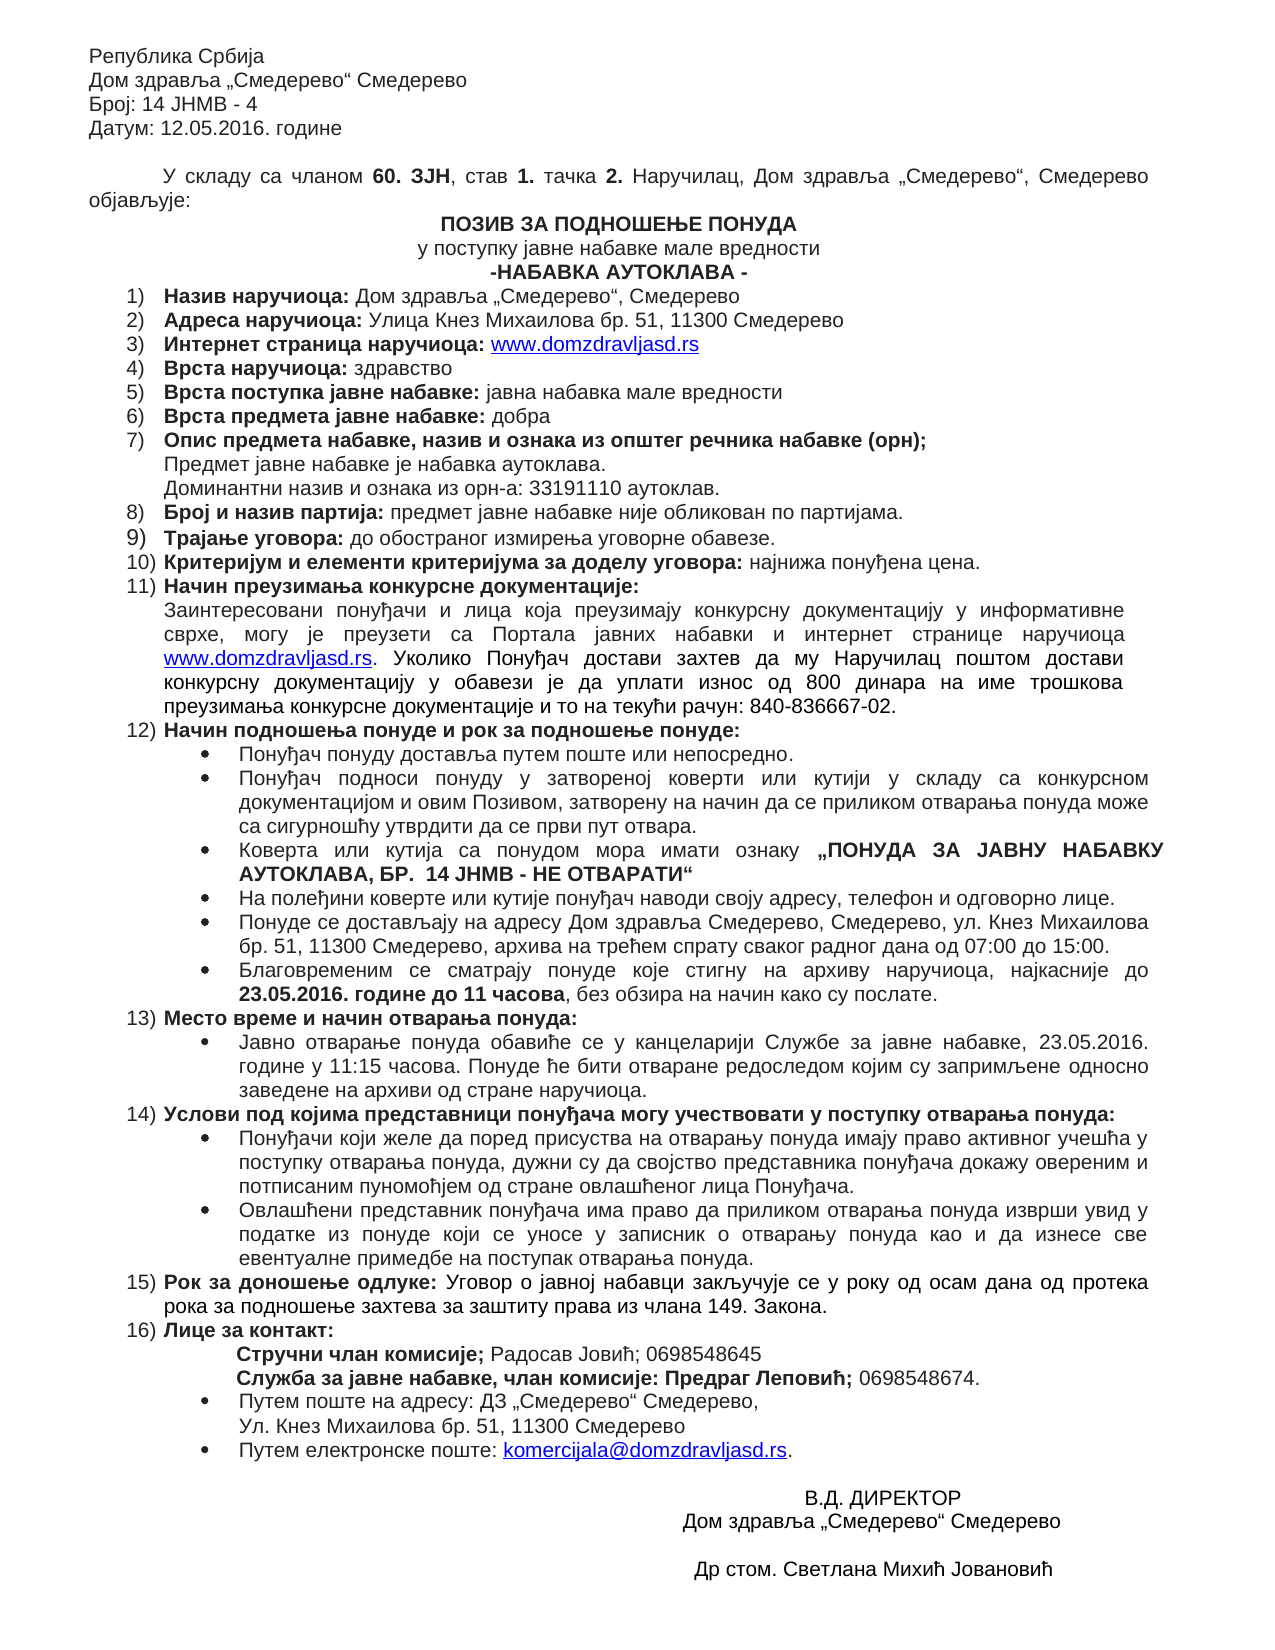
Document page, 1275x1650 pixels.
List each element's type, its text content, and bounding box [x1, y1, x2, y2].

text Стручни члан комисије; Радосав Јовић; 0698548645 [164, 1341, 1149, 1365]
list Адреса наручиоца: Улица Кнез Михаилова бр. 51, 11300 Смедерево [126, 308, 1149, 332]
list Опис предмета набавке, назив и ознака из општег речника набавке (орн); [126, 428, 1149, 452]
text Датум: 12.05.2016. године [89, 116, 1149, 140]
text Дом здравља „Смедерево“ Смедерево [89, 68, 1149, 92]
list Коверта или кутија са понудом мора имати ознаку „ПОНУДА ЗА ЈАВНУ НАБАВКУ АУТОКЛАВА, БР. 14 ЈНМВ - НЕ ОТВАРАТИ“ [201, 838, 1164, 886]
text Служба за јавне набавке, члан комисије: Предраг Леповић; 0698548674. [164, 1365, 1149, 1389]
text Др стом. Светлана Михић Јовановић [89, 1557, 1125, 1581]
list Услови под којима представници понуђача могу учествовати у поступку отварања понуда: [126, 1102, 1149, 1126]
text Ул. Кнез Михаилова бр. 51, 11300 Смедерево [239, 1413, 1149, 1437]
list Критеријум и елементи критеријума за доделу уговора: најнижа понуђена цена. [126, 550, 1149, 574]
list Трајање уговора: до обостраног измирења уговорне обавезе. [126, 523, 1149, 550]
text Дом здравља „Смедерево“ Смедерево [89, 1509, 1125, 1533]
text -НАБАВКА АУТОКЛАВА - [89, 260, 1149, 284]
list Интернет страница наручиоца: www.domzdravljasd.rs [126, 332, 1149, 356]
list Број и назив партија: предмет јавне набавке није обликован по партијама. [126, 499, 1149, 523]
text У складу са чланом 60. ЗЈН, став 1. тачка 2. Наручилац, Дом здравља „Смедерево“, Смедерево објављује: [89, 164, 1149, 212]
text Број: 14 ЈНМВ - 4 [89, 92, 1149, 116]
list Лице за контакт: [126, 1317, 1149, 1341]
list Понуђач подноси понуду у затвореној коверти или кутији у складу са конкурсном документацијом и овим Позивом, затворену на начин да се приликом отварања понуда може са сигурношћу утврдити да се први пут отвара. [201, 766, 1149, 838]
text Република Србија [89, 44, 1149, 68]
list Рок за доношење одлуке: Уговор о јавној набавци закључује се у року од осам дана од протека рока за подношење захтева за заштиту права из члана 149. Закона. [126, 1269, 1149, 1317]
list Врста наручиоца: здравство [126, 356, 1149, 380]
text В.Д. ДИРЕКТОР [89, 1485, 1125, 1509]
list Назив наручиоца: Дом здравља „Смедерево“, Смедерево [126, 284, 1149, 308]
list Врста предмета јавне набавке: добра [126, 404, 1149, 428]
text у поступку јавне набавке мале вредности [89, 236, 1149, 260]
list Овлашћени представник понуђача има право да приликом отварања понуда изврши увид у податке из понуде који се уносе у записник о отварању понуда као и да изнесе све евентуалне примедбе на поступак отварања понуда. [201, 1198, 1149, 1269]
list Понуђачи који желе да поред присуства на отварању понуда имају право активног учешћа у поступку отварања понуда, дужни су да својство представника понуђача докажу овереним и потписаним пуномоћјем од стране овлашћеног лица Понуђача. [201, 1126, 1149, 1198]
list Врста поступка јавне набавке: јавна набавка мале вредности [126, 380, 1149, 404]
list Путем поште на адресу: ДЗ „Смедерево“ Смедерево, [201, 1389, 1149, 1413]
list Понуђач понуду доставља путем поште или непосредно. [201, 742, 1149, 766]
list Заинтересовани понуђачи и лица која преузимају конкурсну документацију у информативне сврхе, могу је преузети са Портала јавних набавки и интернет странице наручиоца www.domzdravljasd.rs. Уколико Понуђач достави захтев да му Наручилац поштом достави конкурсну документацију у обавези је да уплати износ од 800 динара на име трошкова преузимања конкурсне документације и то на текући рачун: 840-836667-02. [164, 598, 1125, 718]
list Понуде се достављају на адресу Дом здравља Смедерево, Смедерево, ул. Кнез Михаилова бр. 51, 11300 Смедерево, архива на трећем спрату сваког радног дана од 07:00 до 15:00. [201, 910, 1149, 958]
list Место време и начин отварања понуда: [126, 1006, 1149, 1030]
list Благовременим се сматрају понуде које стигну на архиву наручиоца, најкасније до 23.05.2016. године до 11 часова, без обзира на начин како су послате. [201, 958, 1149, 1006]
list Начин преузимања конкурсне документације: [126, 574, 1149, 598]
list Путем електронске поште: komercijala@domzdravljasd.rs. [201, 1437, 1149, 1461]
text ПОЗИВ ЗА ПОДНОШЕЊЕ ПОНУДА [89, 212, 1149, 236]
list На полеђини коверте или кутије понуђач наводи своју адресу, телефон и одговорно лице. [201, 886, 1149, 910]
text Доминантни назив и ознака из орн-а: 33191110 аутоклав. [164, 476, 1149, 499]
text Предмет јавне набавке је набавка аутоклава. [164, 452, 1149, 476]
list Јавно отварање понуда обавиће се у канцеларији Службе за јавне набавке, 23.05.2016. године у 11:15 часова. Понуде ће бити отваране редоследом којим су запримљене односно заведене на архиви од стране наручиоца. [201, 1030, 1149, 1102]
list Начин подношења понуде и рок за подношење понуде: [126, 718, 1149, 742]
